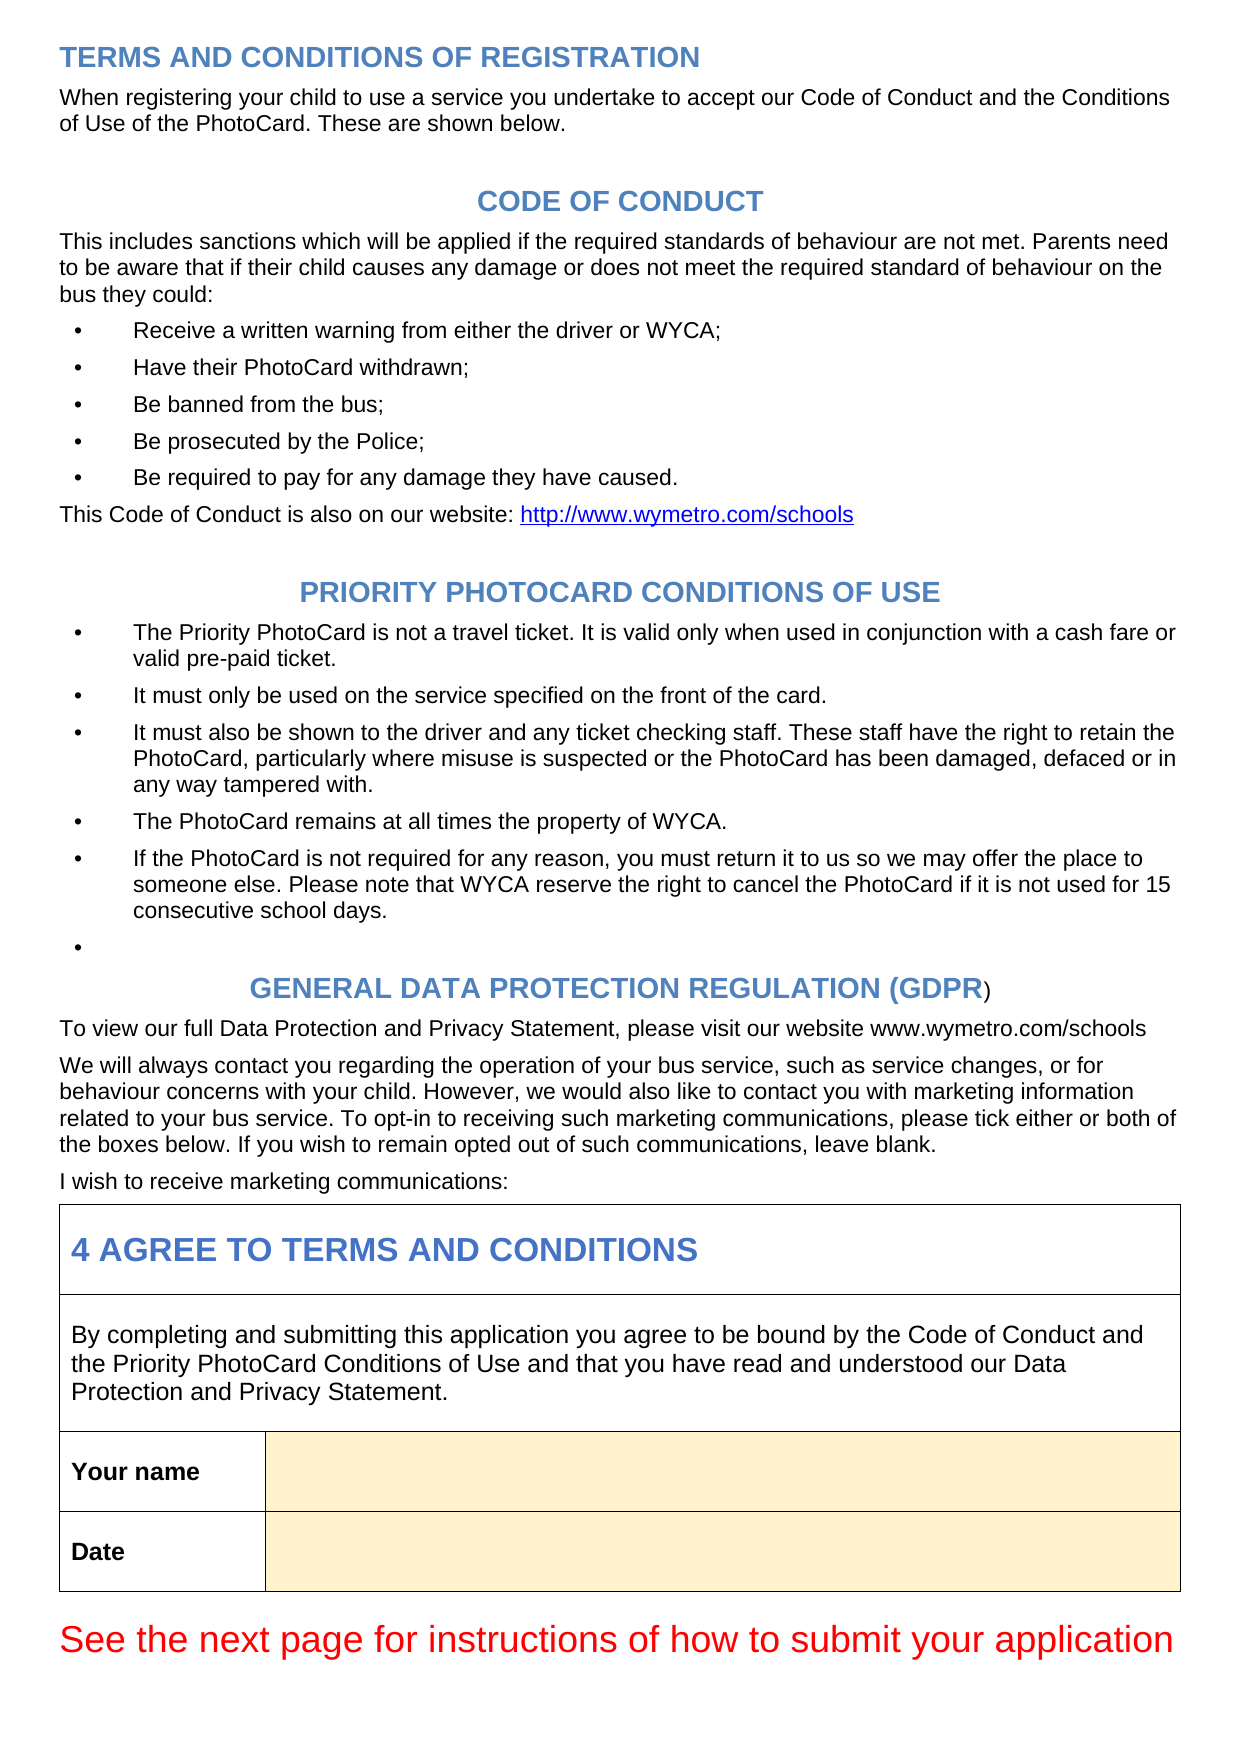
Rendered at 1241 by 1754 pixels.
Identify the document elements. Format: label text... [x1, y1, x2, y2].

text CODE OF CONDUCT [59, 184, 1181, 217]
table_header 4 AGREE TO TERMS AND CONDITIONS [60, 1205, 1180, 1294]
list It must also be shown to the driver and any ticket checking staff. These staff have the right to retain the PhotoCard, particularly where misuse is suspected or the PhotoCard has been damaged, defaced or in any way tampered with. [74, 718, 1181, 798]
text When registering your child to use a service you undertake to accept our Code of Conduct and the Conditions of Use of the PhotoCard. These are shown below. [59, 84, 1181, 137]
text TERMS AND CONDITIONS OF REGISTRATION [59, 40, 1181, 73]
list Be required to pay for any damage they have caused. [74, 464, 1181, 491]
text GENERAL DATA PROTECTION REGULATION (GDPR) [59, 971, 1181, 1004]
list The PhotoCard remains at all times the property of WYCA. [74, 808, 1181, 834]
text We will always contact you regarding the operation of your bus service, such as service changes, or for behaviour concerns with your child. However, we would also like to contact you with marketing information related to your bus service. To opt-in to receiving such marketing communications, please tick either or both of the boxes below. If you wish to remain opted out of such communications, leave blank. [59, 1052, 1181, 1157]
list If the PhotoCard is not required for any reason, you must return it to us so we may offer the place to someone else. Please note that WYCA reserve the right to cancel the PhotoCard if it is not used for 15 consecutive school days. [74, 845, 1181, 924]
list Be prosecuted by the Police; [74, 428, 1181, 454]
text PRIORITY PHOTOCARD CONDITIONS OF USE [59, 575, 1181, 608]
table_cell Date [60, 1512, 265, 1591]
table_cell Your name [60, 1432, 265, 1511]
table_cell By completing and submitting this application you agree to be bound by the Code of Conduct and the Priority PhotoCard Conditions of Use and that you have read and understood our Data Protection and Privacy Statement. [60, 1295, 1180, 1431]
list Be banned from the bus; [74, 391, 1181, 417]
text This includes sanctions which will be applied if the required standards of behaviour are not met. Parents need to be aware that if their child causes any damage or does not meet the required standard of behaviour on the bus they could: [59, 228, 1181, 307]
list Have their PhotoCard withdrawn; [74, 354, 1181, 380]
list Receive a written warning from either the driver or WYCA; [74, 317, 1181, 344]
table_cell [266, 1432, 1180, 1511]
list It must only be used on the service specified on the front of the card. [74, 682, 1181, 708]
table_cell [266, 1512, 1180, 1591]
text I wish to receive marketing communications: [59, 1168, 1181, 1194]
text To view our full Data Protection and Privacy Statement, please visit our website www.wymetro.com/schools [59, 1015, 1181, 1041]
text See the next page for instructions of how to submit your application [59, 1617, 1181, 1660]
list The Priority PhotoCard is not a travel ticket. It is valid only when used in conjunction with a cash fare or valid pre-paid ticket. [74, 619, 1181, 671]
text This Code of Conduct is also on our website: http://www.wymetro.com/schools [59, 501, 1181, 527]
